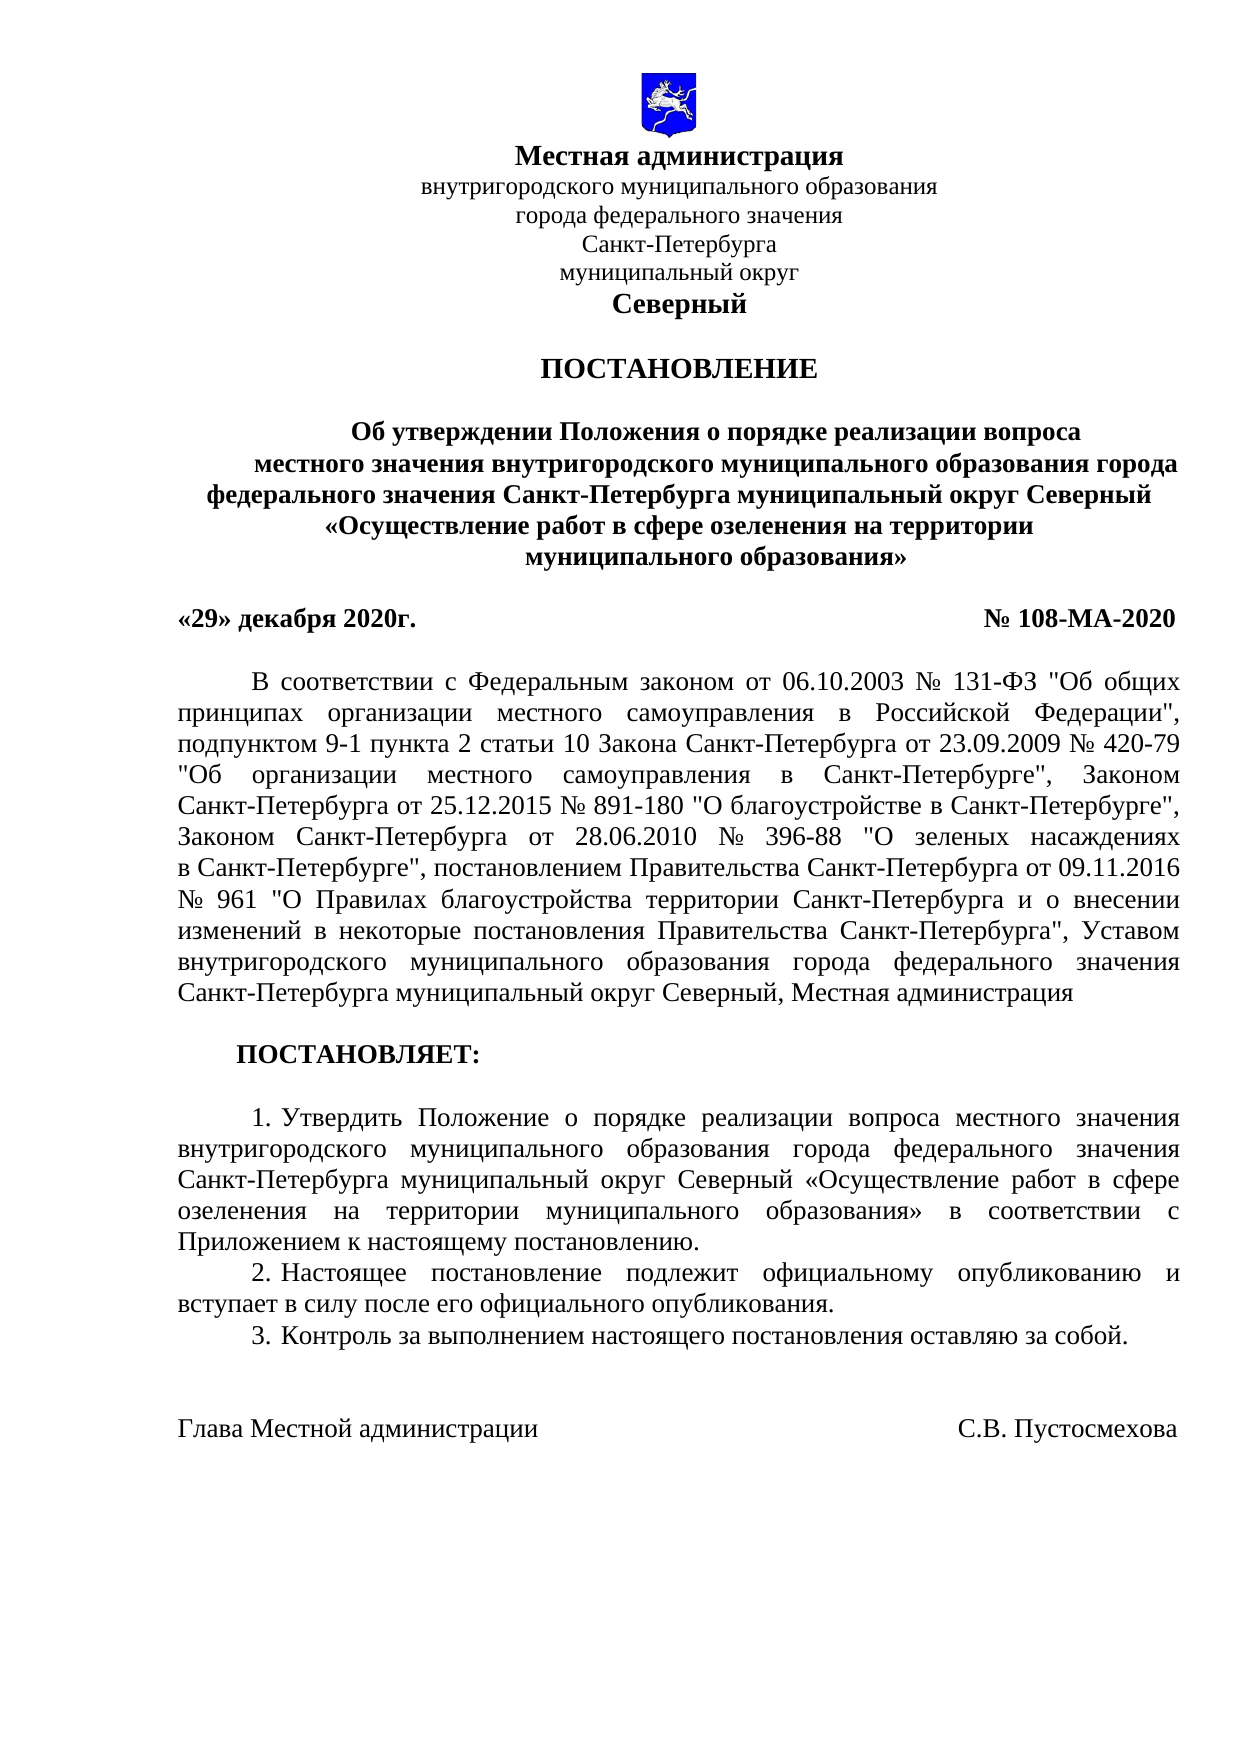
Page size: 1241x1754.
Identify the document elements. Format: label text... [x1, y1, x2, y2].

list Настоящее постановление подлежит официальному опубликованию и вступает в силу после его официального опубликования. [177, 1256, 1181, 1319]
text «29» декабря 2020г. № 108-МА-2020 [177, 602, 1181, 633]
text Санкт-Петербурга [177, 229, 1181, 257]
text Об утверждении Положения о порядке реализации вопроса [177, 416, 1181, 447]
text города федерального значения [177, 200, 1181, 229]
text ПОСТАНОВЛЕНИЕ [177, 351, 1181, 384]
list Контроль за выполнением настоящего постановления оставляю за собой. [177, 1319, 1181, 1350]
picture [641, 73, 697, 138]
text ПОСТАНОВЛЯЕТ: [177, 1038, 1181, 1069]
text В соответствии с Федеральным законом от 06.10.2003 № 131-ФЗ "Об общих принципах организации местного самоуправления в Российской Федерации", подпунктом 9-1 пункта 2 статьи 10 Закона Санкт-Петербурга от 23.09.2009 № 420-79 "Об организации местного самоуправления в Санкт-Петербурге", Законом Санкт-Петербурга от 25.12.2015 № 891-180 "О благоустройстве в Санкт-Петербурге", Законом Санкт-Петербурга от 28.06.2010 № 396-88 "О зеленых насаждениях в Санкт-Петербурге", постановлением Правительства Санкт-Петербурга от 09.11.2016 № 961 "О Правилах благоустройства территории Санкт-Петербурга и о внесении изменений в некоторые постановления Правительства Санкт-Петербурга", Уставом внутригородского муниципального образования города федерального значения Санкт-Петербурга муниципальный округ Северный, Местная администрация [177, 665, 1181, 1007]
text муниципальный округ [177, 257, 1181, 286]
text Глава Местной администрации С.В. Пустосмехова [177, 1412, 1181, 1443]
list Утвердить Положение о порядке реализации вопроса местного значения внутригородского муниципального образования города федерального значения Санкт-Петербурга муниципальный округ Северный «Осуществление работ в сфере озеленения на территории муниципального образования» в соответствии с Приложением к настоящему постановлению. [177, 1101, 1181, 1256]
text муниципального образования» [177, 540, 1181, 571]
text внутригородского муниципального образования [177, 171, 1181, 200]
text местного значения внутригородского муниципального образования города федерального значения Санкт-Петербурга муниципальный округ Северный «Осуществление работ в сфере озеленения на территории [177, 447, 1181, 540]
text Местная администрация [177, 138, 1181, 171]
text Северный [177, 286, 1181, 320]
